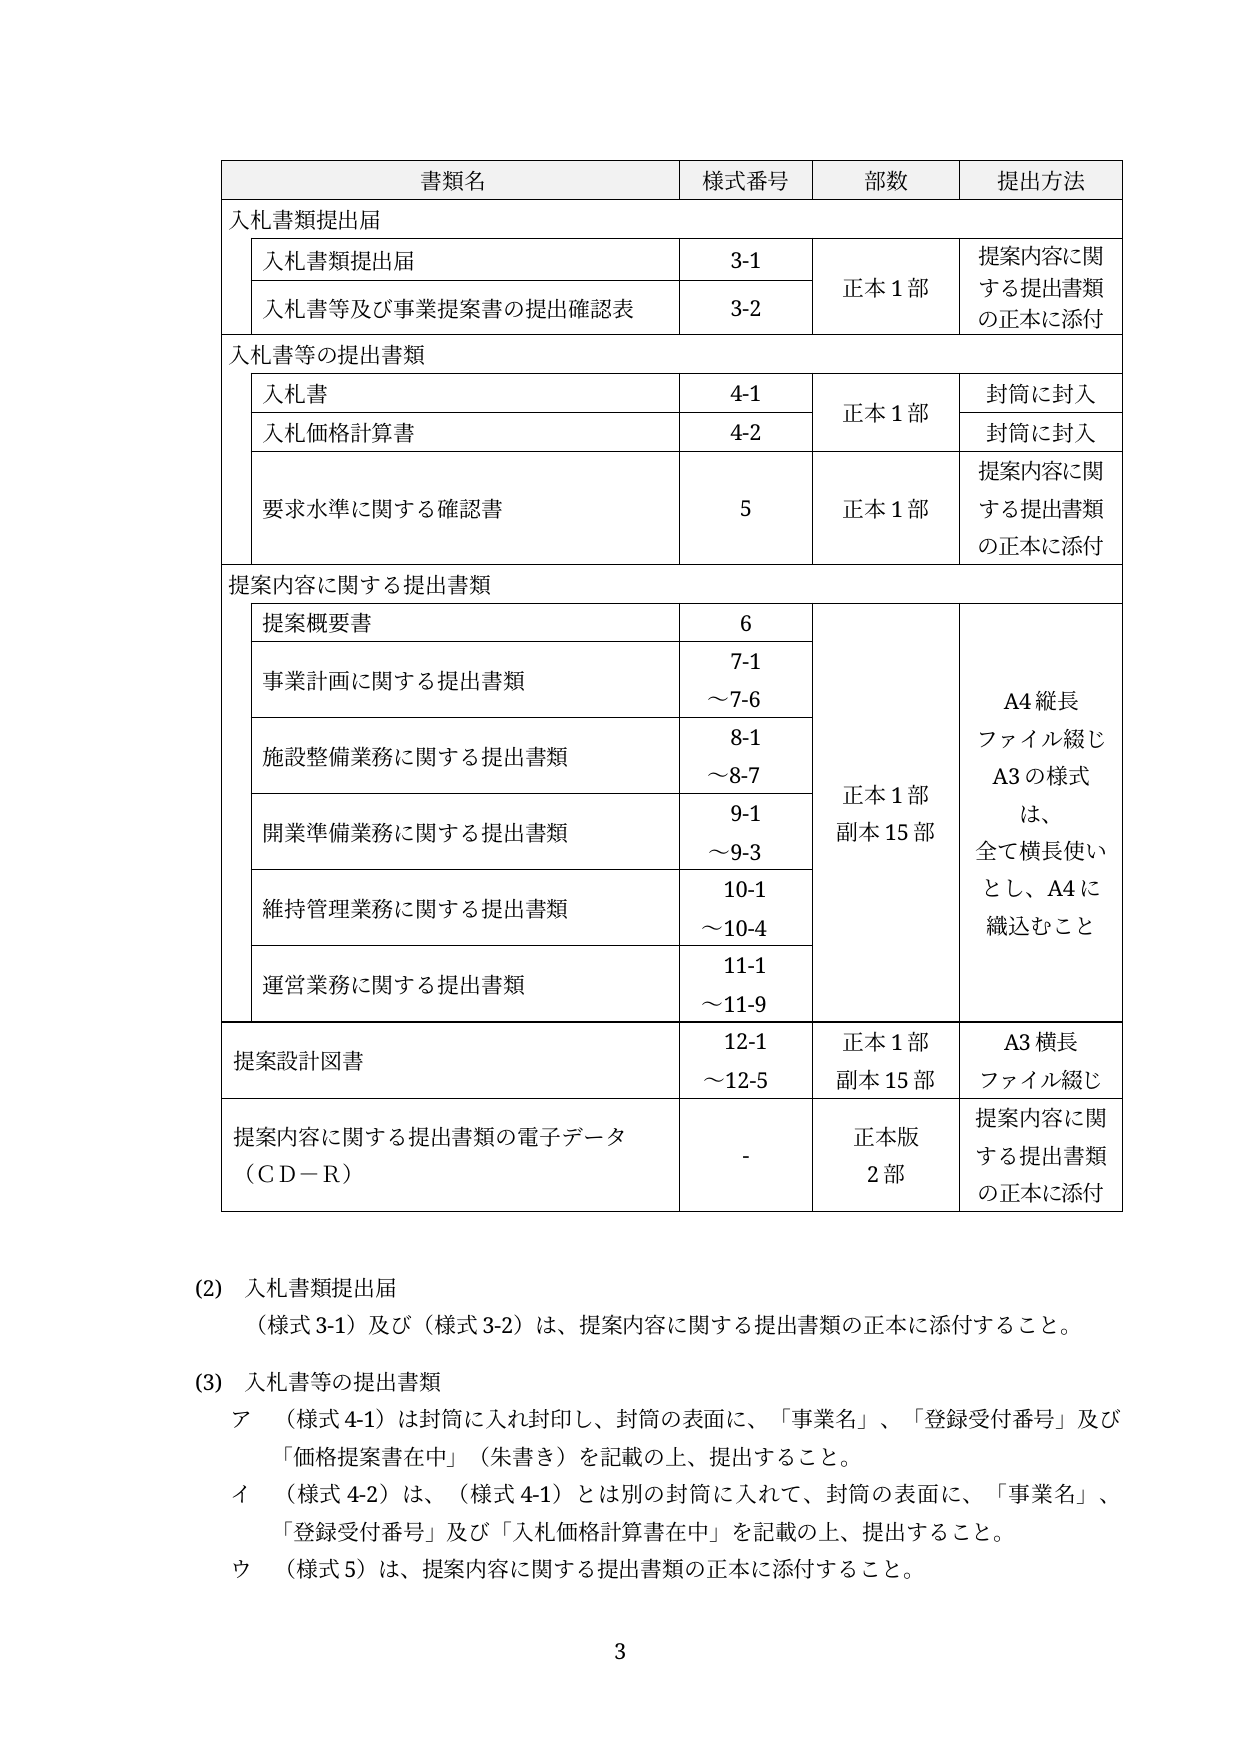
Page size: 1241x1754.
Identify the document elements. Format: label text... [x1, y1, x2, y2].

table_header 部数 [813, 161, 959, 199]
table_cell 正本1部 副本15部 [813, 604, 959, 1021]
table_cell [222, 375, 251, 564]
table_cell - [680, 1099, 812, 1211]
table_cell 3-2 [680, 281, 812, 334]
table_cell 正本1部 [813, 239, 959, 334]
table_cell A4縦長 ファイル綴じ A3の様式は、 全て横長使いとし、A4に織込むこと [960, 604, 1122, 1021]
table_cell 施設整備業務に関する提出書類 [252, 718, 679, 793]
table_cell 正本1部 [813, 374, 959, 451]
table_cell 5 [680, 452, 812, 564]
table_cell 4-2 [680, 413, 812, 451]
table_cell 封筒に封入 [960, 413, 1122, 451]
table_cell 正本版 2部 [813, 1099, 959, 1211]
table_cell 開業準備業務に関する提出書類 [252, 794, 679, 869]
table_cell 正本1部 [813, 452, 959, 564]
table_cell 9-1 ～9-3 [680, 794, 812, 869]
table_cell 提案内容に関する提出書類 [222, 565, 1122, 603]
table_cell 提案概要書 [252, 604, 679, 641]
table_cell 封筒に封入 [960, 374, 1122, 412]
table_cell 8-1 ～8-7 [680, 718, 812, 793]
table_cell A3横長 ファイル綴じ [960, 1023, 1122, 1097]
table_cell 4-1 [680, 374, 812, 412]
table_cell 入札書類提出届 [252, 239, 679, 280]
table_cell 入札書 [252, 374, 679, 412]
text （様式3-1）及び（様式3-2）は、提案内容に関する提出書類の正本に添付すること。 [226, 1306, 1122, 1343]
table_cell 6 [680, 604, 812, 641]
table_cell 要求水準に関する確認書 [252, 452, 679, 564]
subtitle （様式5）は、提案内容に関する提出書類の正本に添付すること。 [230, 1549, 1122, 1587]
subtitle 入札書類提出届 [195, 1268, 1122, 1306]
subtitle 入札書等の提出書類 [195, 1362, 1122, 1399]
table_cell [222, 603, 251, 1021]
table_cell 7-1 ～7-6 [680, 642, 812, 717]
table_header 提出方法 [960, 161, 1122, 199]
table_cell 提案内容に関する提出書類の電子データ （ＣＤ－Ｒ） [222, 1099, 679, 1211]
table_cell 入札書類提出届 [222, 200, 1122, 237]
table_cell 正本1部 副本15部 [813, 1023, 959, 1097]
table_cell 12-1 ～12-5 [680, 1023, 812, 1097]
table_cell [222, 240, 251, 334]
table_cell 入札書等及び事業提案書の提出確認表 [252, 281, 679, 334]
table_cell 運営業務に関する提出書類 [252, 946, 679, 1021]
table_header 書類名 [222, 161, 679, 199]
table_cell 入札価格計算書 [252, 413, 679, 451]
subtitle （様式4-2）は、（様式4-1）とは別の封筒に入れて、封筒の表面に、「事業名」、「登録受付番号」及び「入札価格計算書在中」を記載の上、提出すること。 [230, 1474, 1122, 1549]
table_cell 入札書等の提出書類 [222, 335, 1122, 372]
table_cell 3-1 [680, 239, 812, 280]
table_cell 提案内容に関する提出書類の正本に添付 [960, 1099, 1122, 1211]
table_cell 10-1 ～10-4 [680, 870, 812, 945]
table_cell 提案内容に関する提出書類の正本に添付 [960, 239, 1122, 334]
table_header 様式番号 [680, 161, 812, 199]
subtitle （様式4-1）は封筒に入れ封印し、封筒の表面に、「事業名」、「登録受付番号」及び「価格提案書在中」（朱書き）を記載の上、提出すること。 [230, 1399, 1122, 1474]
table_cell 11-1 ～11-9 [680, 946, 812, 1021]
table_cell 事業計画に関する提出書類 [252, 642, 679, 717]
table_cell 提案内容に関する提出書類の正本に添付 [960, 452, 1122, 564]
table_cell 提案設計図書 [222, 1023, 679, 1097]
table_cell 維持管理業務に関する提出書類 [252, 870, 679, 945]
